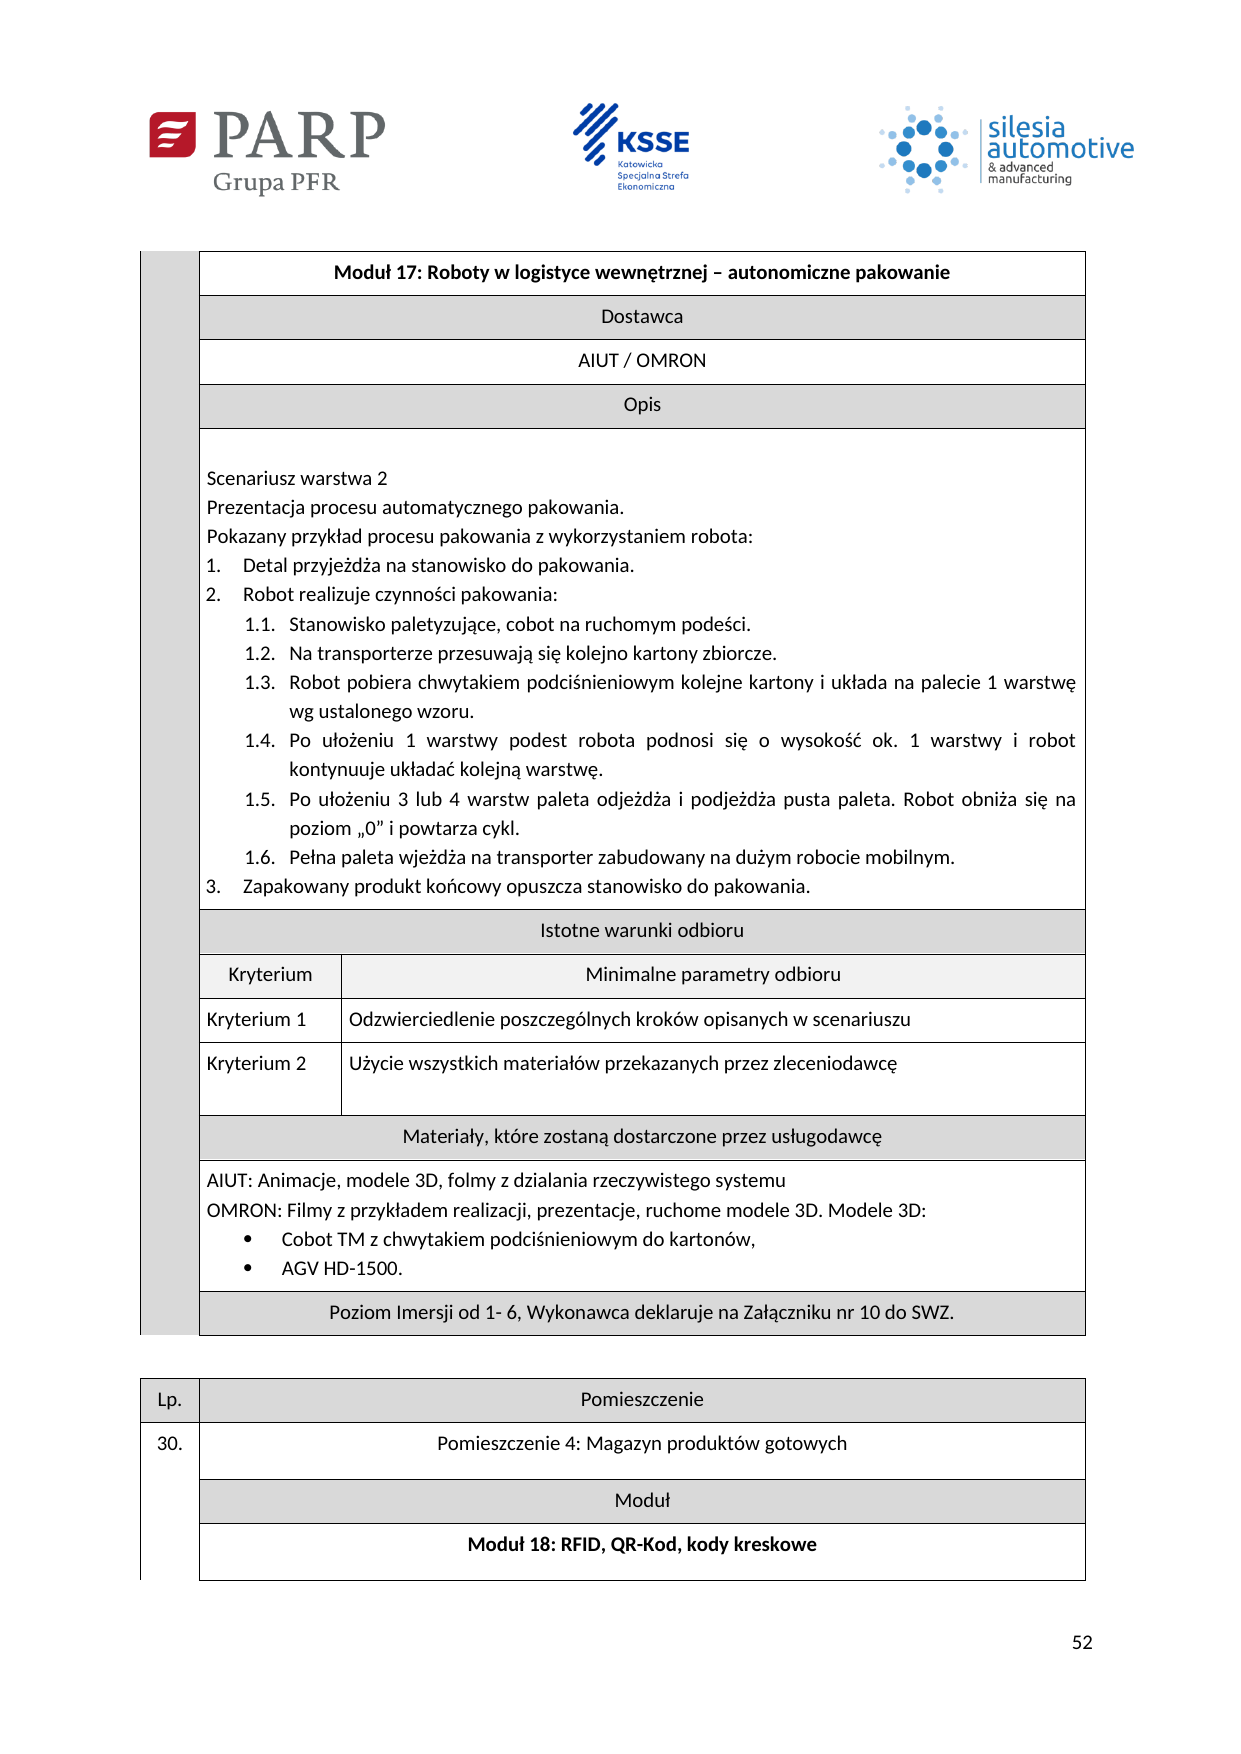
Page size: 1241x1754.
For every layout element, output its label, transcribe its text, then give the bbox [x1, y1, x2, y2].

table_cell Poziom Imersji od 1- 6, Wykonawca deklaruje na Załączniku nr 10 do SWZ. [200, 1292, 1085, 1335]
table_cell Kryterium [200, 955, 341, 998]
table_cell Moduł [200, 1480, 1085, 1523]
table_cell Kryterium 2 [200, 1043, 341, 1115]
table_cell Opis [200, 385, 1085, 428]
table_cell Istotne warunki odbioru [200, 910, 1085, 953]
table_cell Materiały, które zostaną dostarczone przez usługodawcę [200, 1116, 1085, 1159]
table_cell Scenariusz warstwa 2 Prezentacja procesu automatycznego pakowania. Pokazany przykład procesu pakowania z wykorzystaniem robota: Detal przyjeżdża na stanowisko do pakowania. Robot realizuje czynności pakowania: Stanowisko paletyzujące, cobot na ruchomym podeści. Na transporterze przesuwają się kolejno kartony zbiorcze. Robot pobiera chwytakiem podciśnieniowym kolejne kartony i układa na palecie 1 warstwę wg ustalonego wzoru. Po ułożeniu 1 warstwy podest robota podnosi się o wysokość ok. 1 warstwy i robot kontynuuje układać kolejną warstwę. Po ułożeniu 3 lub 4 warstw paleta odjeżdża i podjeżdża pusta paleta. Robot obniża się na poziom „0” i powtarza cykl. Pełna paleta wjeżdża na transporter zabudowany na dużym robocie mobilnym. Zapakowany produkt końcowy opuszcza stanowisko do pakowania. [200, 429, 1085, 909]
table_cell Kryterium 1 [200, 999, 341, 1042]
table_cell Odzwierciedlenie poszczególnych kroków opisanych w scenariuszu [342, 999, 1085, 1042]
table_cell Moduł 17: Roboty w logistyce wewnętrznej – autonomiczne pakowanie [200, 252, 1085, 295]
picture [571, 97, 702, 207]
table_header Lp. [141, 1379, 199, 1422]
table_cell Dostawca [200, 296, 1085, 339]
picture [147, 109, 388, 199]
table_cell Moduł 18: RFID, QR-Kod, kody kreskowe [200, 1524, 1085, 1580]
table_cell Użycie wszystkich materiałów przekazanych przez zleceniodawcę [342, 1043, 1085, 1115]
picture [873, 96, 1140, 197]
table_cell Minimalne parametry odbioru [342, 955, 1085, 998]
table_cell AIUT / OMRON [200, 340, 1085, 383]
table_cell Pomieszczenie 4: Magazyn produktów gotowych [200, 1423, 1085, 1479]
table_cell AIUT: Animacje, modele 3D, folmy z dzialania rzeczywistego systemu OMRON: Filmy z przykładem realizacji, prezentacje, ruchome modele 3D. Modele 3D: Cobot TM z chwytakiem podciśnieniowym do kartonów, AGV HD-1500. [200, 1161, 1085, 1291]
table_header Pomieszczenie [200, 1379, 1085, 1422]
table_cell 30. [141, 1423, 199, 1580]
